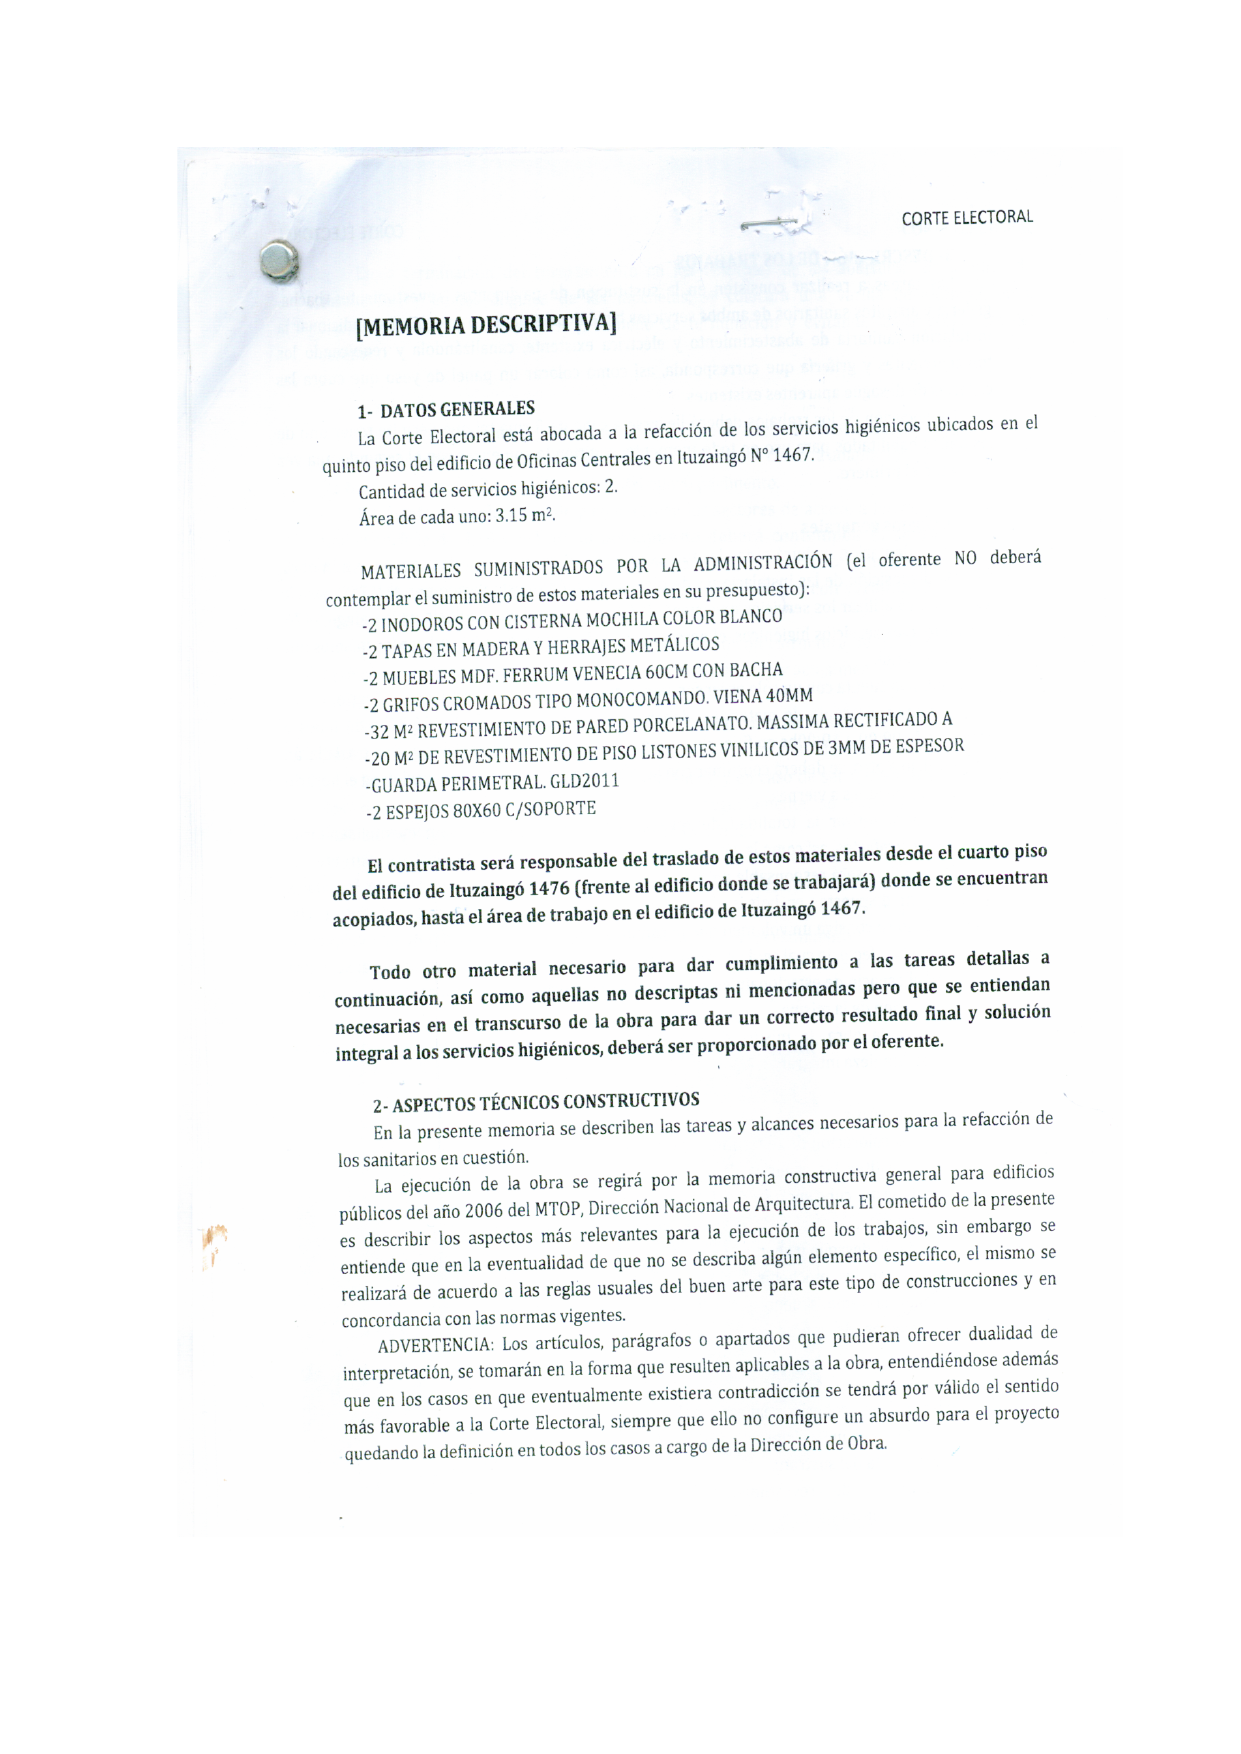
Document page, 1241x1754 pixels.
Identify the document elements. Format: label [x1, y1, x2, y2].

picture [177, 147, 1159, 1607]
